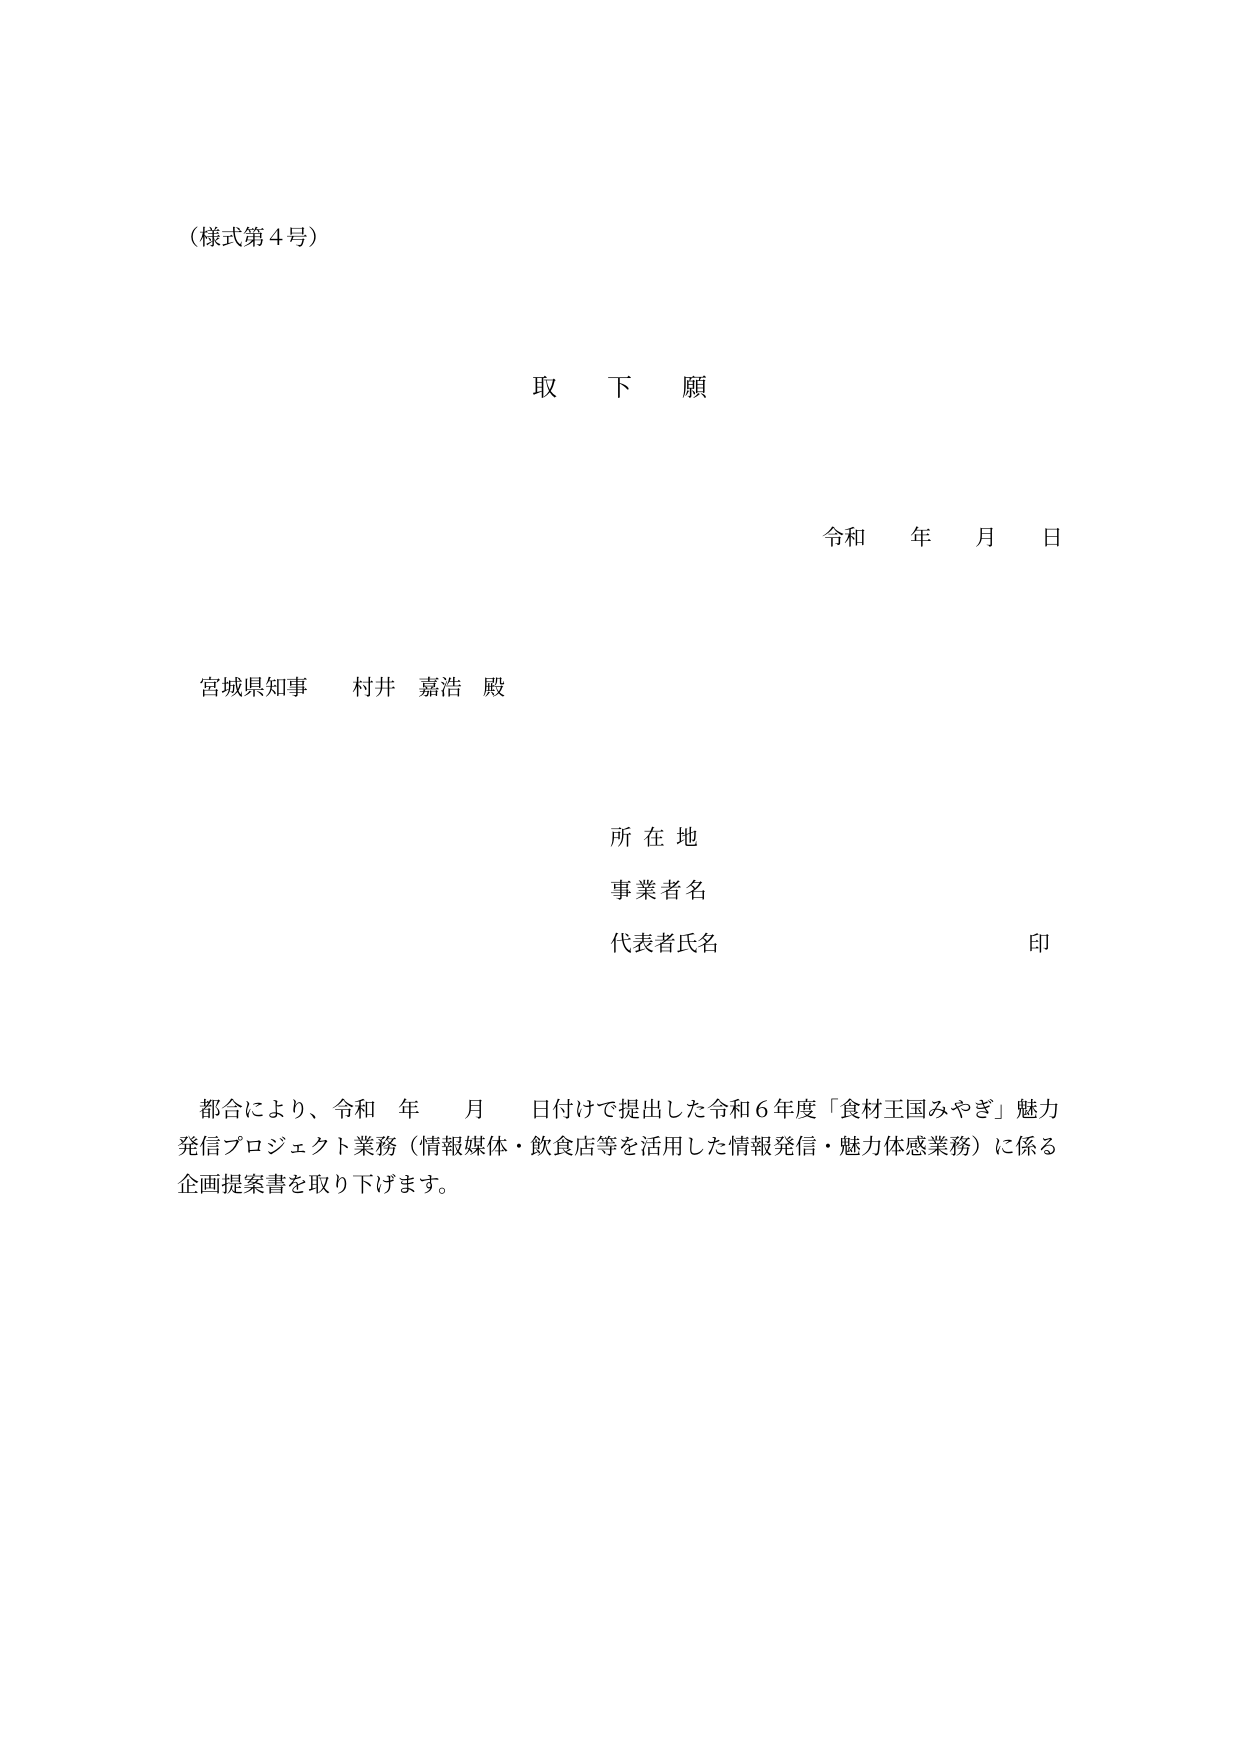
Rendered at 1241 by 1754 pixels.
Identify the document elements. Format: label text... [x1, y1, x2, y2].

text 代表者氏名 印 [610, 923, 1092, 961]
text 都合により、令和 年 月 日付けで提出した令和６年度「食材王国みやぎ」魅力発信プロジェクト業務（情報媒体・飲食店等を活用した情報発信・魅力体感業務）に係る企画提案書を取り下げます。 [177, 1089, 1063, 1201]
text 事業者名 [610, 870, 1063, 907]
text 令和 年 月 日 [177, 517, 1063, 554]
text （様式第４号） [177, 217, 1063, 254]
text 取 下 願 [177, 367, 1063, 404]
text 所在地 [610, 817, 1063, 854]
text 宮城県知事 村井 嘉浩 殿 [177, 667, 1063, 704]
